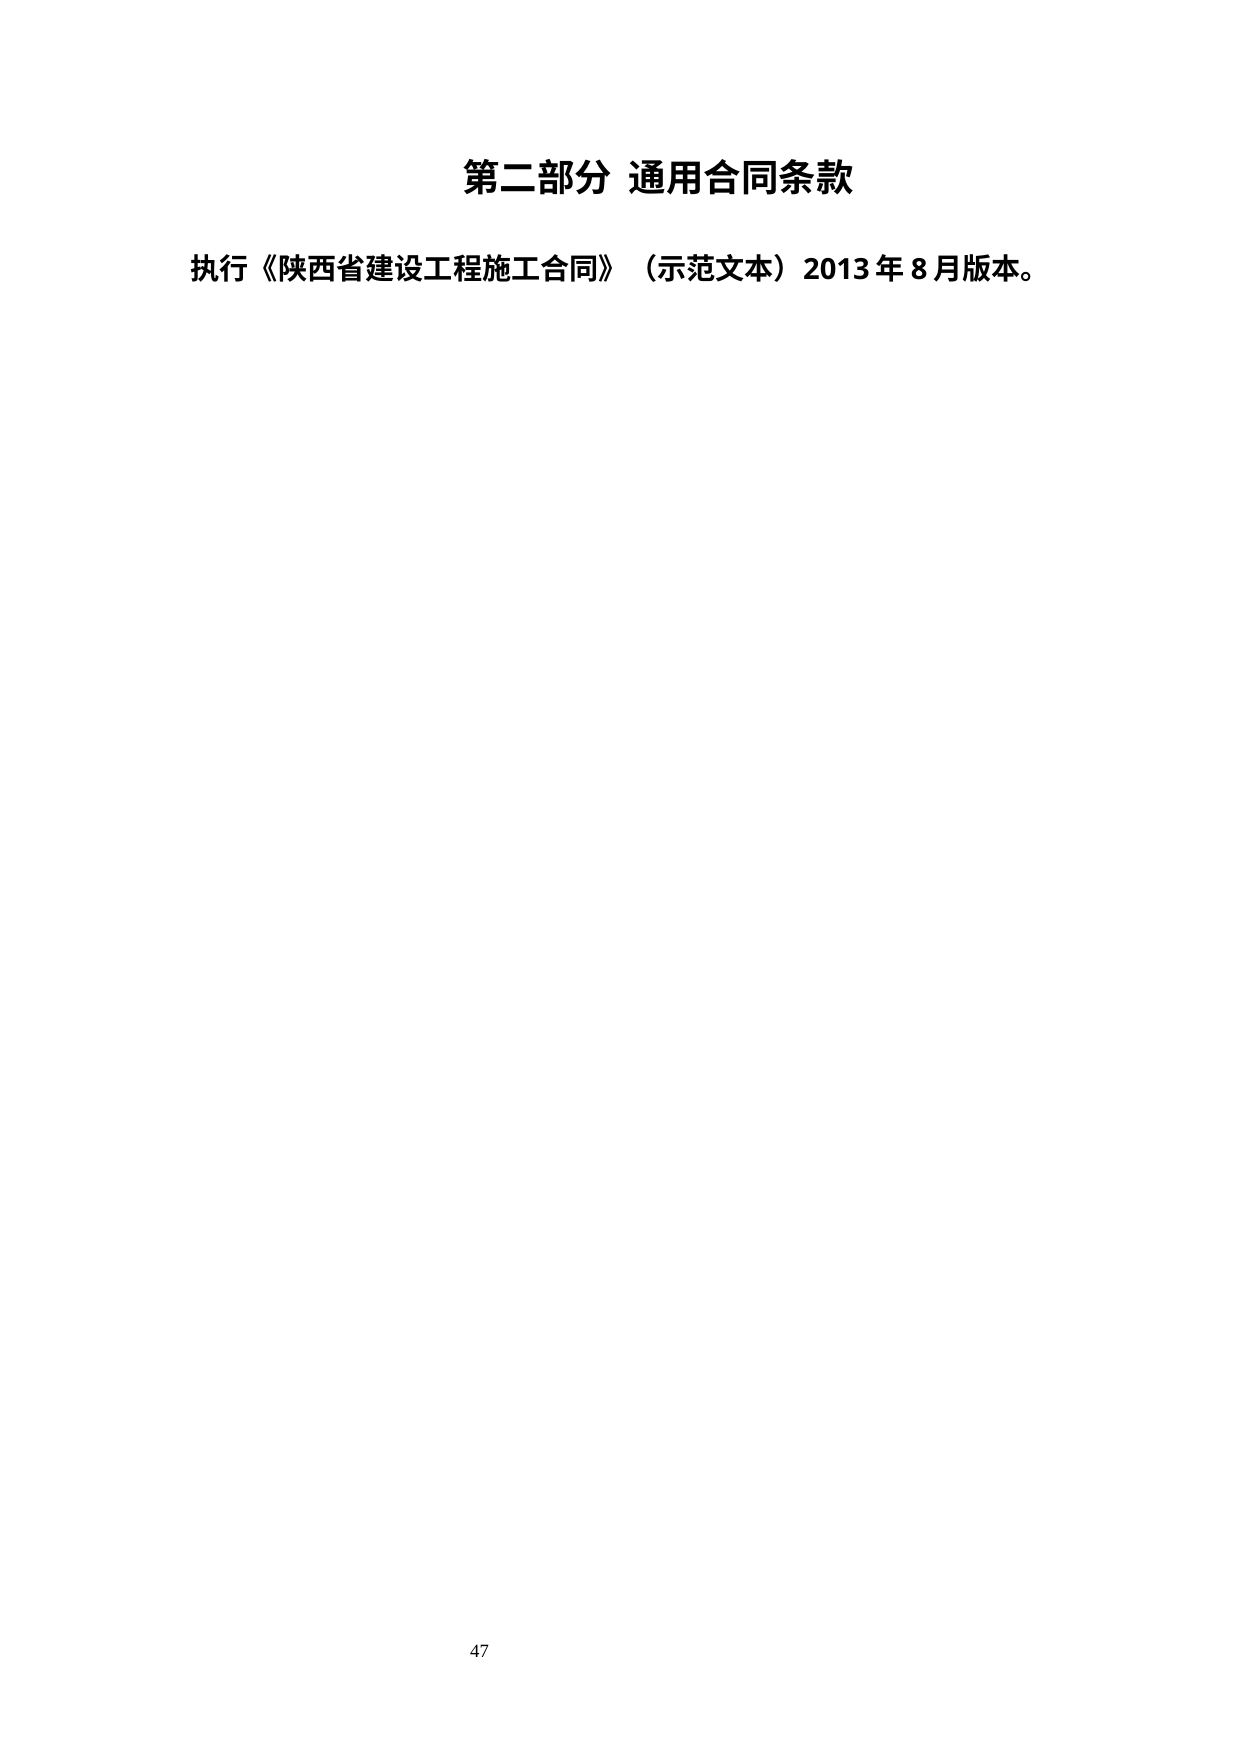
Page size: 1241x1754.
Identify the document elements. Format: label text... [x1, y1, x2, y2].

text 第二部分 通用合同条款 [148, 142, 1092, 207]
text 执行《陕西省建设工程施工合同》（示范文本）2013年8月版本。 [148, 234, 1092, 299]
